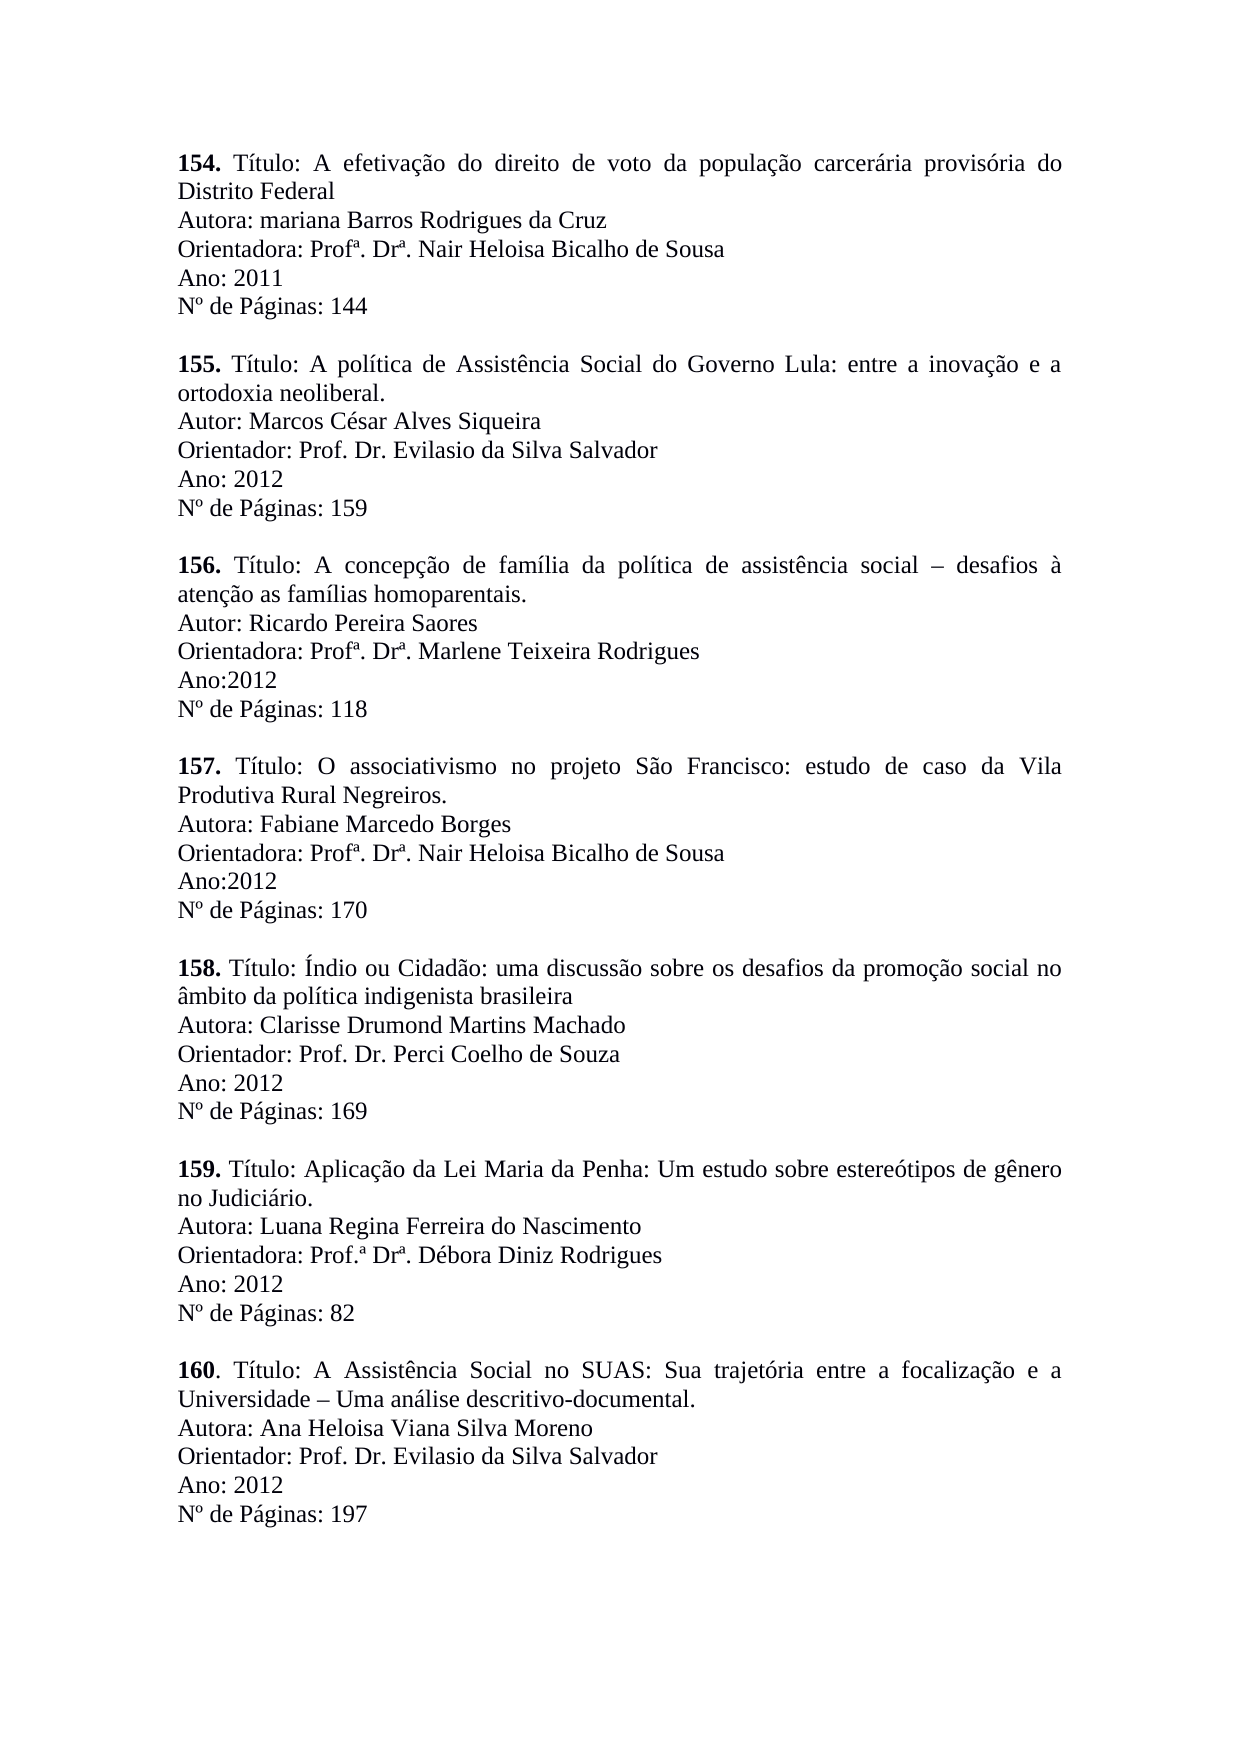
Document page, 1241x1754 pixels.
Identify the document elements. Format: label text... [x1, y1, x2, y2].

text Ano: 2012 [177, 464, 1063, 493]
text Nº de Páginas: 169 [177, 1096, 1063, 1125]
text Autora: Fabiane Marcedo Borges [177, 809, 1063, 838]
text Autor: Ricardo Pereira Saores [177, 608, 1063, 636]
text Nº de Páginas: 144 [177, 291, 1063, 320]
text Autora: mariana Barros Rodrigues da Cruz [177, 205, 1063, 234]
text Nº de Páginas: 159 [177, 493, 1063, 521]
text Nº de Páginas: 82 [177, 1298, 1063, 1326]
text 155. Título: A política de Assistência Social do Governo Lula: entre a inovação e a ortodoxia neoliberal. [177, 349, 1063, 406]
text Ano:2012 [177, 665, 1063, 694]
text Orientadora: Profª. Drª. Nair Heloisa Bicalho de Sousa [177, 234, 1063, 263]
text Ano: 2012 [177, 1068, 1063, 1096]
text Nº de Páginas: 197 [177, 1499, 1063, 1528]
text Ano:2012 [177, 866, 1063, 895]
text Orientador: Prof. Dr. Evilasio da Silva Salvador [177, 1441, 1063, 1470]
text Nº de Páginas: 118 [177, 694, 1063, 723]
text 158. Título: Índio ou Cidadão: uma discussão sobre os desafios da promoção social no âmbito da política indigenista brasileira [177, 953, 1063, 1010]
text Ano: 2011 [177, 263, 1063, 291]
text Autor: Marcos César Alves Siqueira [177, 406, 1063, 435]
text Orientador: Prof. Dr. Evilasio da Silva Salvador [177, 435, 1063, 464]
text Autora: Luana Regina Ferreira do Nascimento [177, 1211, 1063, 1240]
text Ano: 2012 [177, 1269, 1063, 1298]
text 154. Título: A efetivação do direito de voto da população carcerária provisória do Distrito Federal [177, 148, 1063, 205]
text Nº de Páginas: 170 [177, 895, 1063, 924]
text 156. Título: A concepção de família da política de assistência social – desafios à atenção as famílias homoparentais. [177, 550, 1063, 608]
text 157. Título: O associativismo no projeto São Francisco: estudo de caso da Vila Produtiva Rural Negreiros. [177, 751, 1063, 809]
text 159. Título: Aplicação da Lei Maria da Penha: Um estudo sobre estereótipos de gênero no Judiciário. [177, 1154, 1063, 1211]
text Ano: 2012 [177, 1470, 1063, 1499]
text 160. Título: A Assistência Social no SUAS: Sua trajetória entre a focalização e a Universidade – Uma análise descritivo-documental. [177, 1355, 1063, 1413]
text Autora: Ana Heloisa Viana Silva Moreno [177, 1413, 1063, 1441]
text Orientador: Prof. Dr. Perci Coelho de Souza [177, 1039, 1063, 1068]
text Orientadora: Profª. Drª. Nair Heloisa Bicalho de Sousa [177, 838, 1063, 866]
text Orientadora: Profª. Drª. Marlene Teixeira Rodrigues [177, 636, 1063, 665]
text Autora: Clarisse Drumond Martins Machado [177, 1010, 1063, 1039]
text Orientadora: Prof.ª Drª. Débora Diniz Rodrigues [177, 1240, 1063, 1269]
